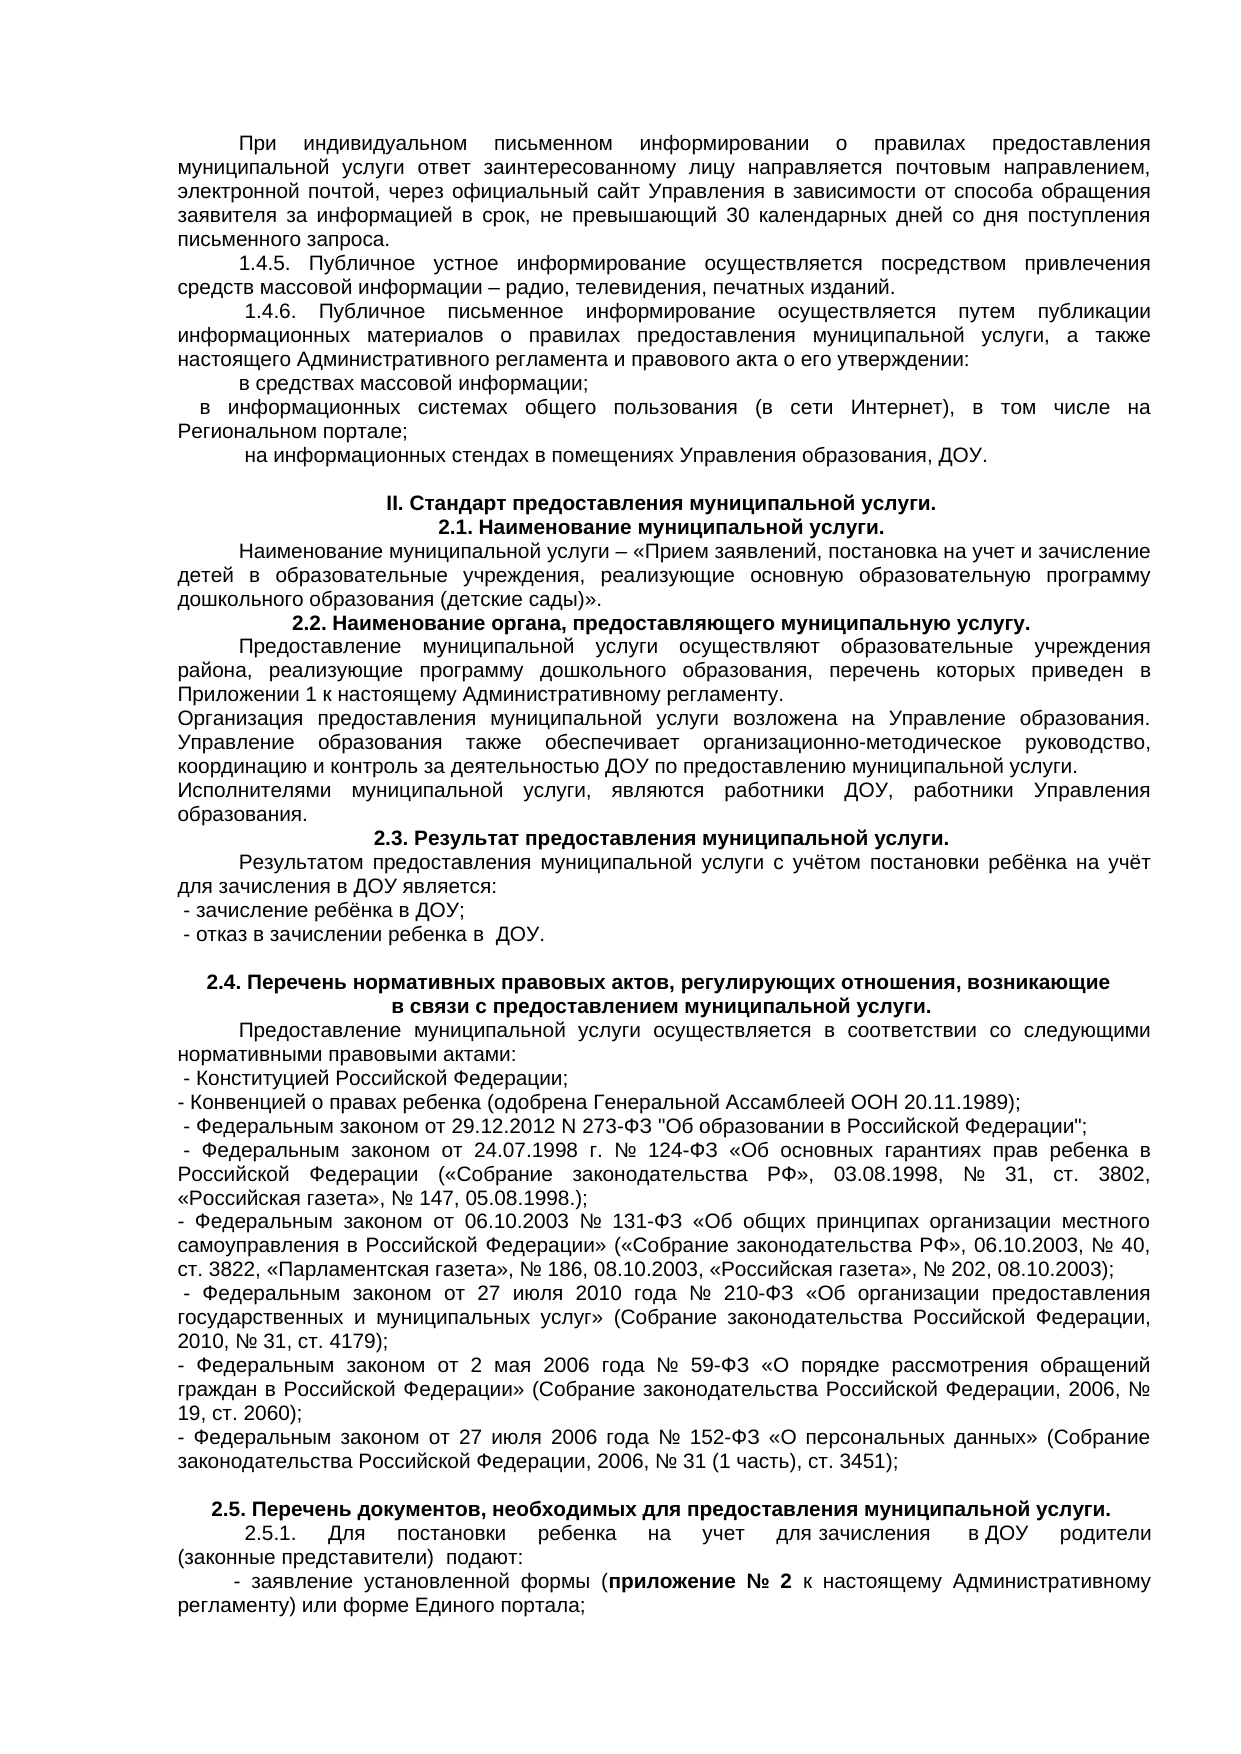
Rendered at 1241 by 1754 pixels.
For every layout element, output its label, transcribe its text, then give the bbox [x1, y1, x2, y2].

text - заявление установленной формы (приложение № 2 к настоящему Административному регламенту) или форме Единого портала; [177, 1569, 1152, 1617]
text - Федеральным законом от 27 июля 2006 года № 152-ФЗ «О персональных данных» (Собрание законодательства Российской Федерации, 2006, № 31 (1 часть), ст. 3451); [177, 1425, 1152, 1473]
text 1.4.6. Публичное письменное информирование осуществляется путем публикации информационных материалов о правилах предоставления муниципальной услуги, а также настоящего Административного регламента и правового акта о его утверждении: [177, 299, 1152, 371]
text в информационных системах общего пользования (в сети Интернет), в том числе на Региональном портале; [177, 395, 1152, 443]
text - отказ в зачислении ребенка в ДОУ. [177, 922, 1152, 946]
text Предоставление муниципальной услуги осуществляют образовательные учреждения района, реализующие программу дошкольного образования, перечень которых приведен в Приложении 1 к настоящему Административному регламенту. [177, 634, 1152, 706]
text - Федеральным законом от 24.07.1998 г. № 124-ФЗ «Об основных гарантиях прав ребенка в Российской Федерации («Собрание законодательства РФ», 03.08.1998, № 31, ст. 3802, «Российская газета», № 147, 05.08.1998.); [177, 1137, 1152, 1209]
text на информационных стендах в помещениях Управления образования, ДОУ. [177, 443, 1152, 467]
text - Конвенцией о правах ребенка (одобрена Генеральной Ассамблеей ООН 20.11.1989); [177, 1089, 1152, 1113]
text - Федеральным законом от 2 мая 2006 года № 59-ФЗ «О порядке рассмотрения обращений граждан в Российской Федерации» (Собрание законодательства Российской Федерации, 2006, № 19, ст. 2060); [177, 1353, 1152, 1425]
text - Федеральным законом от 29.12.2012 N 273-ФЗ "Об образовании в Российской Федерации"; [177, 1113, 1152, 1137]
text II. Стандарт предоставления муниципальной услуги. [177, 491, 1152, 514]
text - Федеральным законом от 27 июля 2010 года № 210-ФЗ «Об организации предоставления государственных и муниципальных услуг» (Собрание законодательства Российской Федерации, 2010, № 31, ст. 4179); [177, 1281, 1152, 1353]
text - зачисление ребёнка в ДОУ; [177, 898, 1152, 922]
text 2.3. Результат предоставления муниципальной услуги. [177, 826, 1152, 850]
text - Федеральным законом от 06.10.2003 № 131-ФЗ «Об общих принципах организации местного самоуправления в Российской Федерации» («Собрание законодательства РФ», 06.10.2003, № 40, ст. 3822, «Парламентская газета», № 186, 08.10.2003, «Российская газета», № 202, 08.10.2003); [177, 1209, 1152, 1281]
text - Конституцией Российской Федерации; [177, 1066, 1152, 1089]
text Результатом предоставления муниципальной услуги с учётом постановки ребёнка на учёт для зачисления в ДОУ является: [177, 850, 1152, 898]
text Наименование муниципальной услуги – «Прием заявлений, постановка на учет и зачисление детей в образовательные учреждения, реализующие основную образовательную программу дошкольного образования (детские сады)». [177, 538, 1152, 610]
text в средствах массовой информации; [177, 371, 1152, 395]
text Предоставление муниципальной услуги осуществляется в соответствии со следующими нормативными правовыми актами: [177, 1018, 1152, 1066]
text 1.4.5. Публичное устное информирование осуществляется посредством привлечения средств массовой информации – радио, телевидения, печатных изданий. [177, 251, 1152, 299]
text 2.5.1. Для постановки ребенка на учет для зачисления в ДОУ родители (законные представители) подают: [177, 1521, 1152, 1569]
text 2.4. Перечень нормативных правовых актов, регулирующих отношения, возникающие [177, 970, 1152, 994]
text При индивидуальном письменном информировании о правилах предоставления муниципальной услуги ответ заинтересованному лицу направляется почтовым направлением, электронной почтой, через официальный сайт Управления в зависимости от способа обращения заявителя за информацией в срок, не превышающий 30 календарных дней со дня поступления письменного запроса. [177, 131, 1152, 251]
text 2.1. Наименование муниципальной услуги. [177, 514, 1152, 538]
text в связи с предоставлением муниципальной услуги. [177, 994, 1152, 1018]
text 2.5. Перечень документов, необходимых для предоставления муниципальной услуги. [177, 1497, 1152, 1521]
text 2.2. Наименование органа, предоставляющего муниципальную услугу. [177, 610, 1152, 634]
text Организация предоставления муниципальной услуги возложена на Управление образования. Управление образования также обеспечивает организационно-методическое руководство, координацию и контроль за деятельностью ДОУ по предоставлению муниципальной услуги. [177, 706, 1152, 778]
text Исполнителями муниципальной услуги, являются работники ДОУ, работники Управления образования. [177, 778, 1152, 826]
